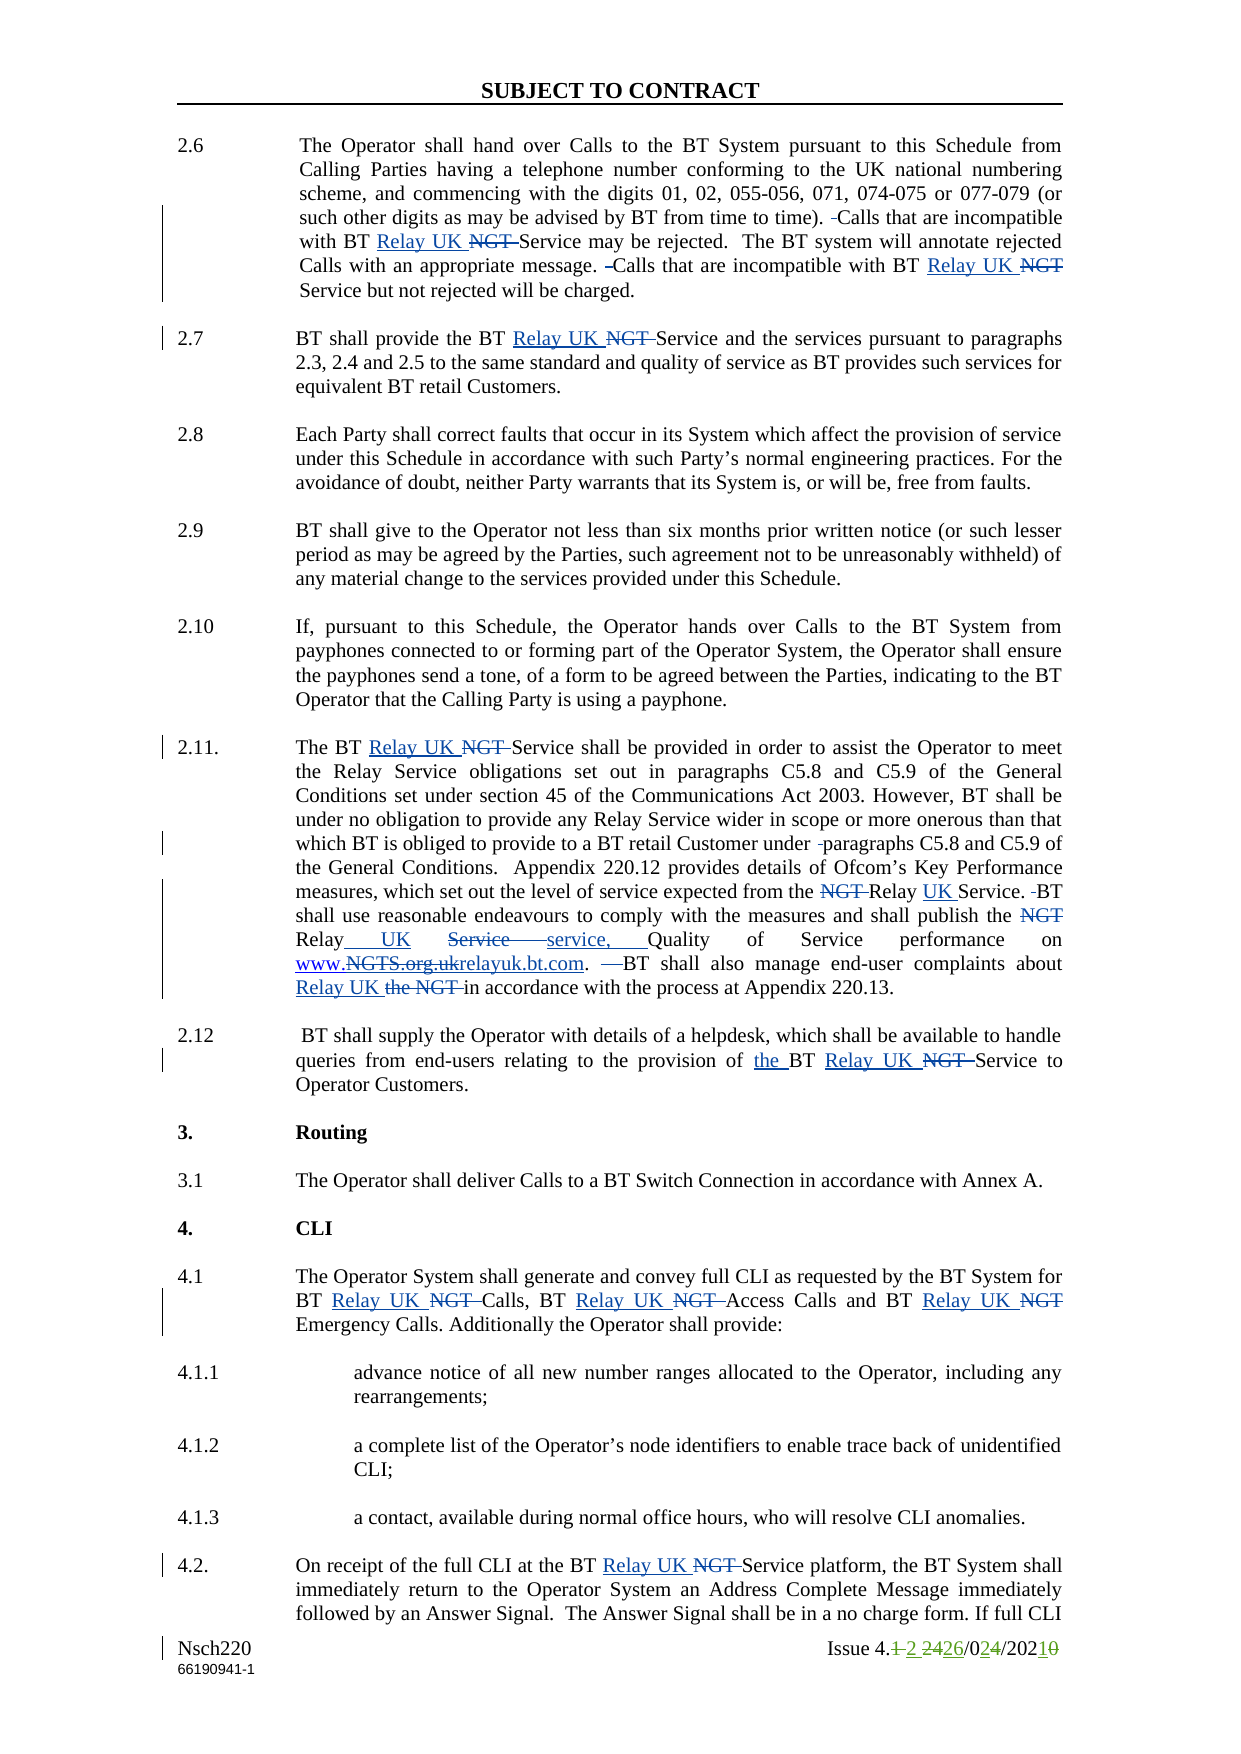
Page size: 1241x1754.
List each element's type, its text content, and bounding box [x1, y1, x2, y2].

text 3.1 The Operator shall deliver Calls to a BT Switch Connection in accordance with Annex A. [177, 1168, 1063, 1192]
text 2.11. The BT Service shall be provided in order to assist the Operator to meet the Relay Service obligations set out in paragraphs C5.8 and C5.9 of the General Conditions set under section 45 of the Communications Act 2003. However, BT shall be under no obligation to provide any Relay Service wider in scope or more onerous than that which BT is obliged to provide to a BT retail Customer under paragraphs C5.8 and C5.9 of the General Conditions. Appendix 220.12 provides details of Ofcom’s Key Performance measures, which set out the level of service expected from the Relay Service. BT shall use reasonable endeavours to comply with the measures and shall publish the Relay Quality of Service performance on www.. BT shall also manage end-user complaints about in accordance with the process at Appendix 220.13. [177, 735, 1063, 999]
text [177, 1553, 1063, 1625]
text 2.6 The Operator shall hand over Calls to the BT System pursuant to this Schedule from Calling Parties having a telephone number conforming to the UK national numbering scheme, and commencing with the digits 01, 02, 055-056, 071, 074-075 or 077-079 (or such other digits as may be advised by BT from time to time). Calls that are incompatible with BT Service may be rejected. The BT system will annotate rejected Calls with an appropriate message. Calls that are incompatible with BT Service but not rejected will be charged. [177, 133, 1063, 302]
text 4.1.1 advance notice of all new number ranges allocated to the Operator, including any rearrangements; [177, 1360, 1063, 1408]
text 2.8 Each Party shall correct faults that occur in its System which affect the provision of service under this Schedule in accordance with such Party’s normal engineering practices. For the avoidance of doubt, neither Party warrants that its System is, or will be, free from faults. [177, 422, 1063, 494]
text 2.12 BT shall supply the Operator with details of a helpdesk, which shall be available to handle queries from end-users relating to the provision of BT Service to Operator Customers. [177, 1023, 1063, 1096]
text 2.10 If, pursuant to this Schedule, the Operator hands over Calls to the BT System from payphones connected to or forming part of the Operator System, the Operator shall ensure the payphones send a tone, of a form to be agreed between the Parties, indicating to the BT Operator that the Calling Party is using a payphone. [177, 614, 1063, 711]
text 4.1.3 a contact, available during normal office hours, who will resolve CLI anomalies. [177, 1505, 1063, 1529]
text 2.9 BT shall give to the Operator not less than six months prior written notice (or such lesser period as may be agreed by the Parties, such agreement not to be unreasonably withheld) of any material change to the services provided under this Schedule. [177, 518, 1063, 590]
text 4.1.2 a complete list of the Operator’s node identifiers to enable trace back of unidentified CLI; [177, 1432, 1063, 1481]
text 4. CLI [177, 1216, 1063, 1240]
text 2.7 BT shall provide the BT Service and the services pursuant to paragraphs 2.3, 2.4 and 2.5 to the same standard and quality of service as BT provides such services for equivalent BT retail Customers. [177, 326, 1063, 398]
text 4.1 The Operator System shall generate and convey full CLI as requested by the BT System for BT Calls, BT Access Calls and BT Emergency Calls. Additionally the Operator shall provide: [177, 1264, 1063, 1336]
text 3. Routing [177, 1120, 1063, 1144]
